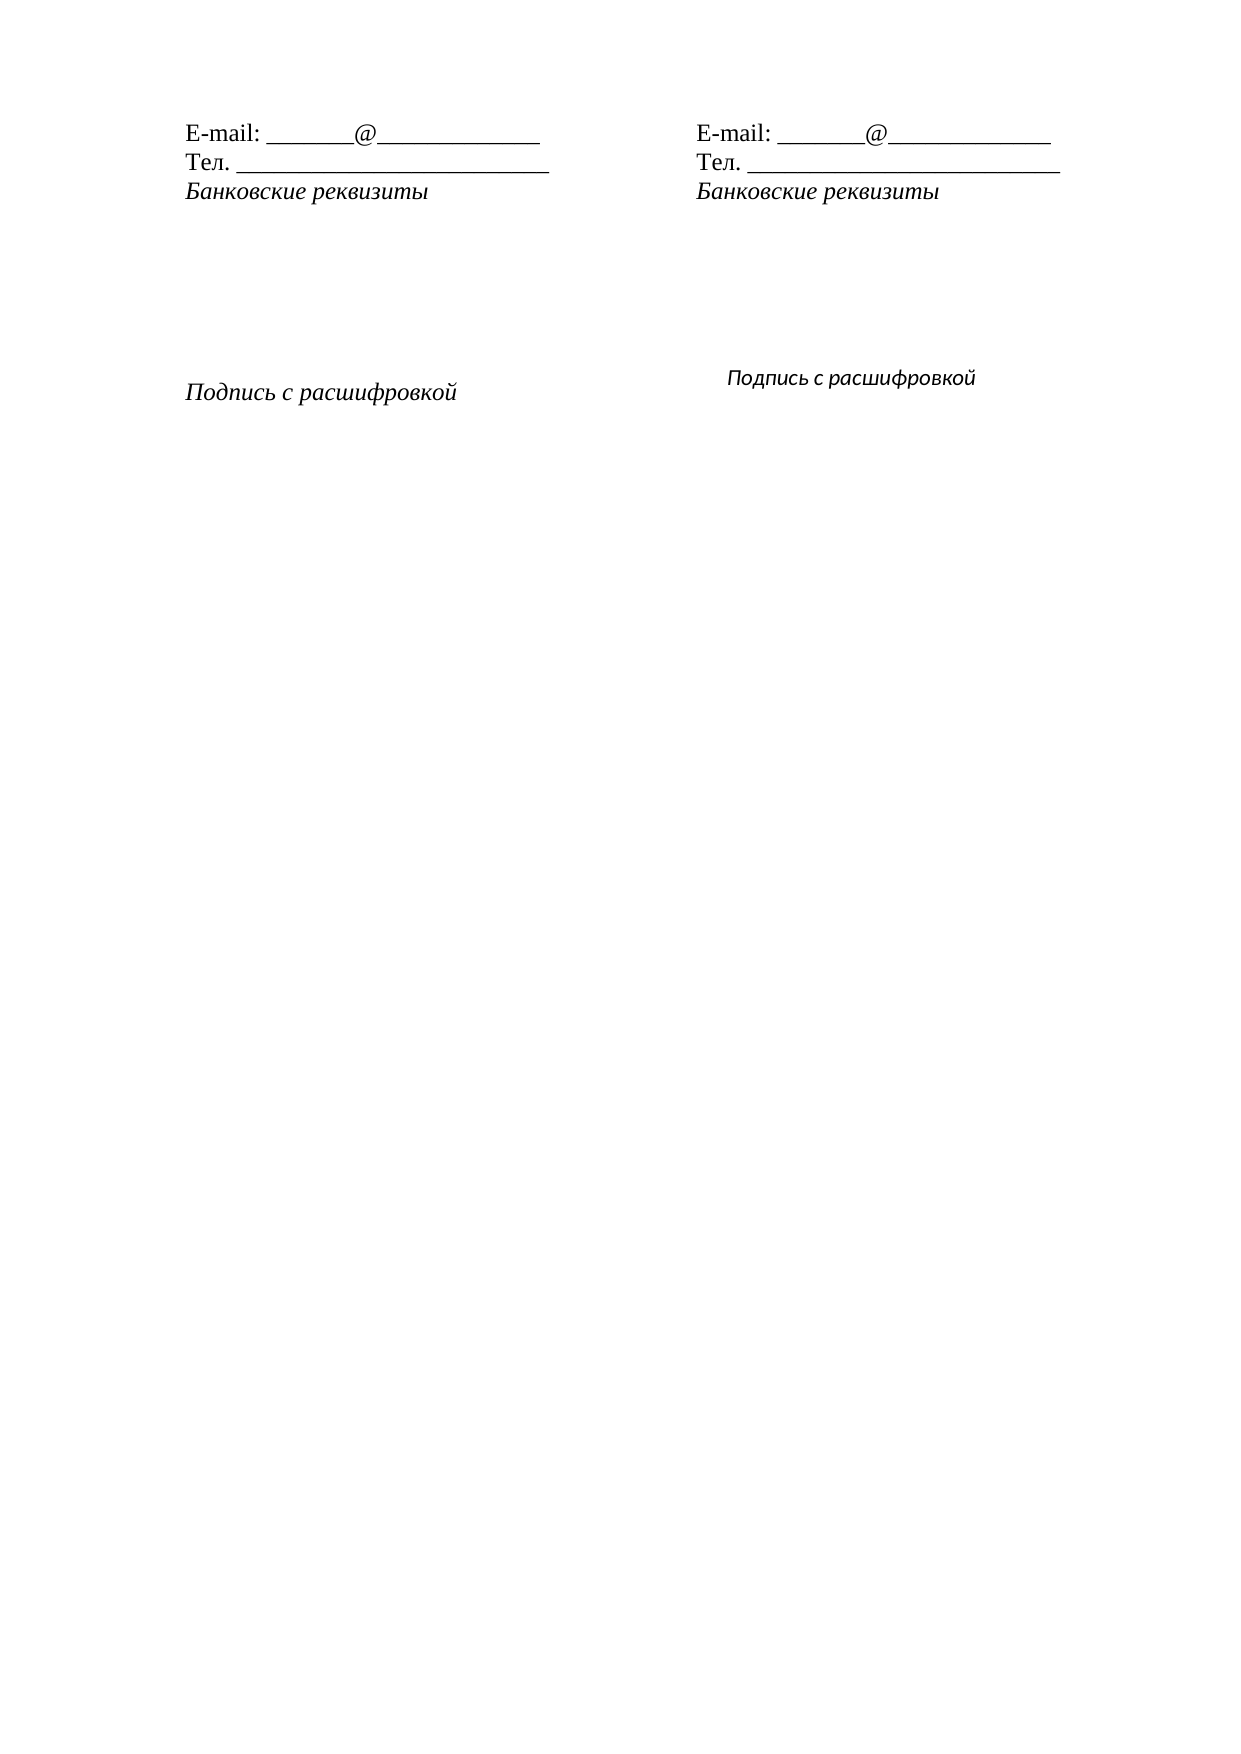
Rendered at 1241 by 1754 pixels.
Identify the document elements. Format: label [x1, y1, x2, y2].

table_header [136, 118, 685, 575]
table_header [685, 118, 1233, 575]
